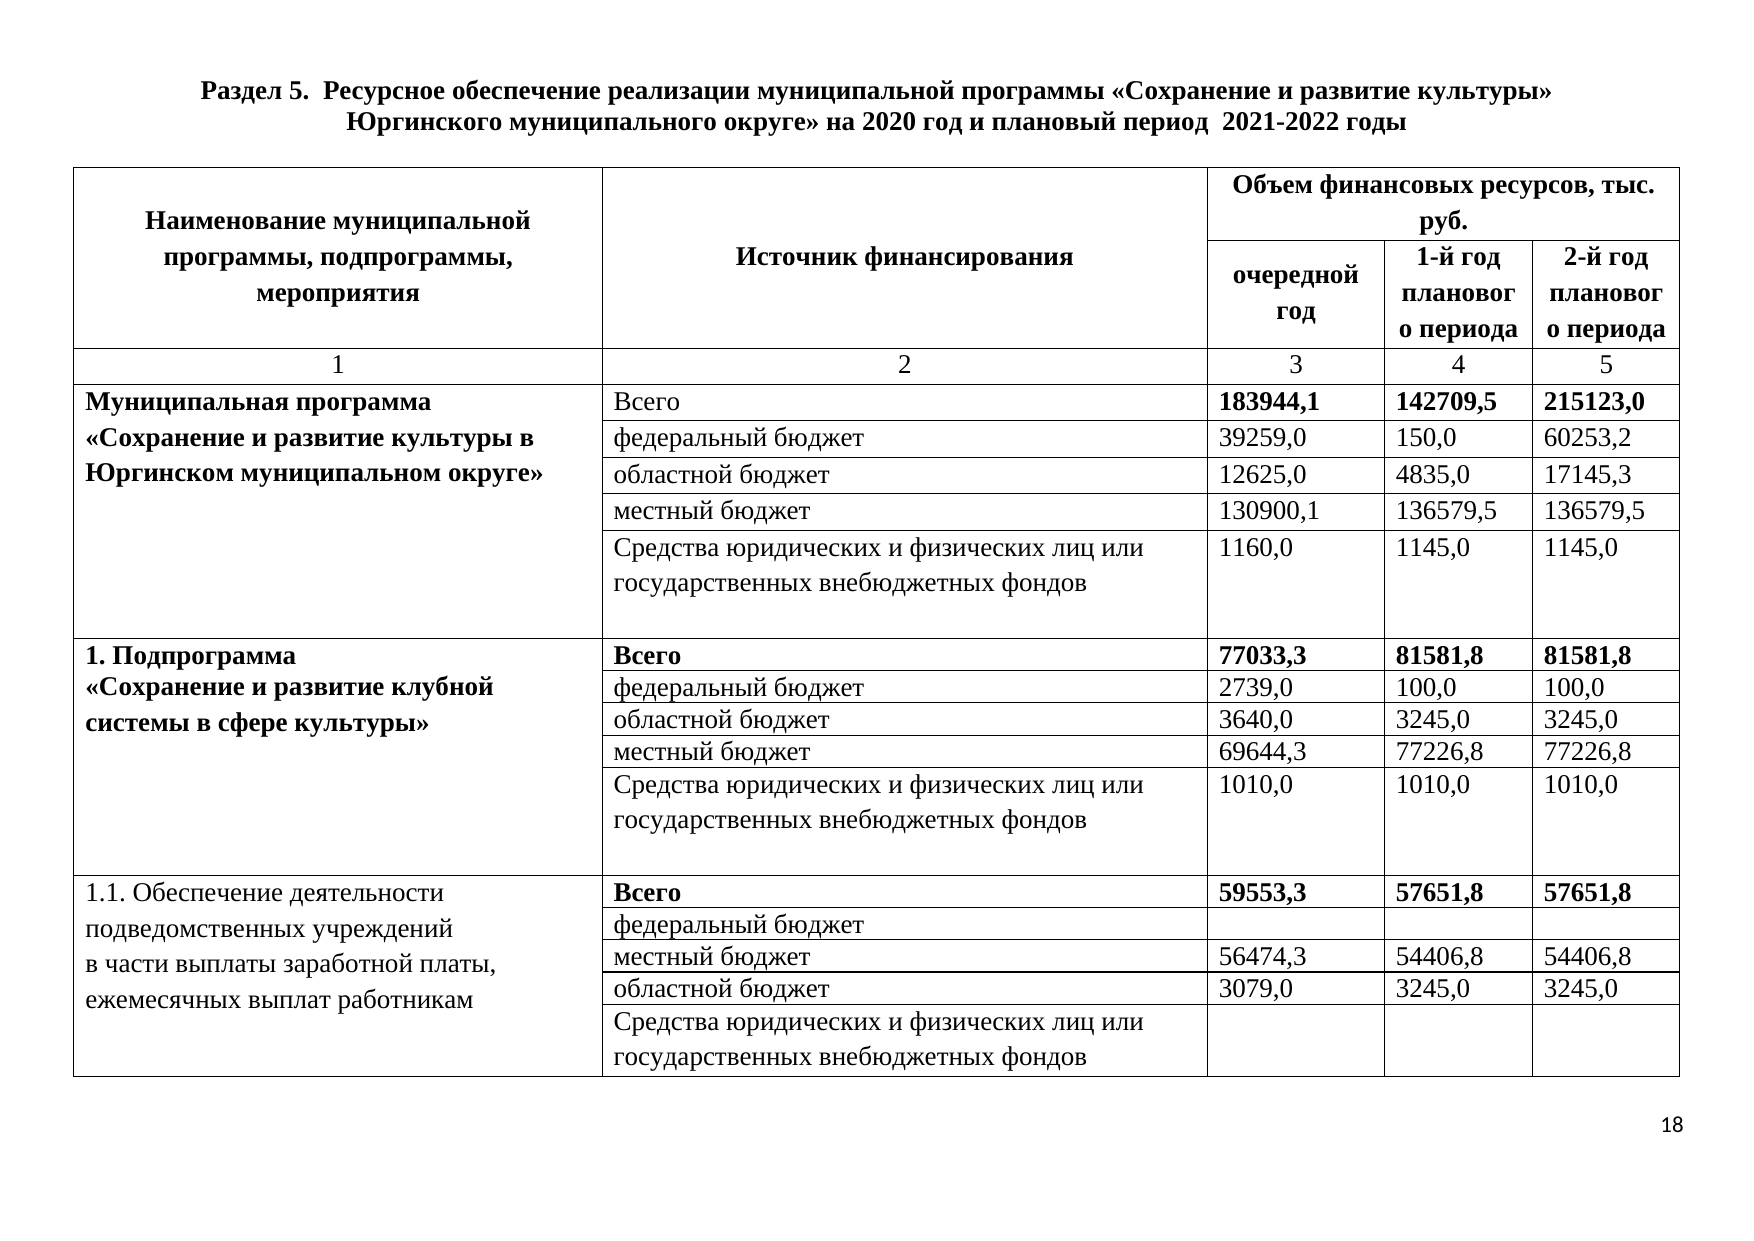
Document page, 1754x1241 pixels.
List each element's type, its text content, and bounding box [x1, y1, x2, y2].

table_cell Наименование муниципальной программы, подпрограммы, мероприятия [74, 168, 602, 347]
table_cell 136579,5 [1385, 494, 1532, 530]
table_cell 77226,8 [1533, 736, 1679, 767]
table_cell 81581,8 [1533, 639, 1679, 670]
table_cell 3245,0 [1385, 973, 1532, 1004]
table_cell 1 [74, 349, 602, 384]
table_cell 77033,3 [1208, 639, 1384, 670]
table_cell 183944,1 [1208, 385, 1384, 420]
table_cell 2 [603, 349, 1207, 384]
table_cell 57651,8 [1385, 876, 1532, 907]
table_cell 57651,8 [1533, 876, 1679, 907]
table_cell областной бюджет [603, 458, 1207, 493]
table_cell 69644,3 [1208, 736, 1384, 767]
table_cell 1-й год планового периода [1385, 241, 1532, 347]
table_cell Всего [603, 876, 1207, 907]
table_cell [1385, 908, 1532, 939]
table_cell [1385, 1005, 1532, 1076]
table_cell 1010,0 [1208, 768, 1384, 875]
table_cell 136579,5 [1533, 494, 1679, 530]
table_header Раздел 5. Ресурсное обеспечение реализации муниципальной программы «Сохранение и развитие культуры» Юргинского муниципального округе» на 2020 год и плановый период 2021-2022 годы [74, 74, 1680, 167]
table_cell [1533, 1005, 1679, 1076]
table_cell 39259,0 [1208, 421, 1384, 457]
table_cell [1208, 1005, 1384, 1076]
table_cell областной бюджет [603, 973, 1207, 1004]
table_cell 17145,3 [1533, 458, 1679, 493]
table_cell 77226,8 [1385, 736, 1532, 767]
table_cell местный бюджет [603, 940, 1207, 971]
table_cell 60253,2 [1533, 421, 1679, 457]
table_cell Средства юридических и физических лиц или государственных внебюджетных фондов [603, 768, 1207, 875]
table_cell 142709,5 [1385, 385, 1532, 420]
table_cell 3245,0 [1385, 703, 1532, 734]
table_cell Муниципальная программа «Сохранение и развитие культуры в Юргинском муниципальном округе» [74, 385, 602, 638]
table_cell 12625,0 [1208, 458, 1384, 493]
table_cell 1.1. Обеспечение деятельности подведомственных учреждений в части выплаты заработной платы, ежемесячных выплат работникам [74, 876, 602, 1076]
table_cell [603, 1005, 1207, 1076]
table_cell 1160,0 [1208, 531, 1384, 638]
table_cell областной бюджет [603, 703, 1207, 734]
table_cell 81581,8 [1385, 639, 1532, 670]
table_cell Источник финансирования [603, 168, 1207, 347]
table_cell местный бюджет [603, 494, 1207, 530]
table_cell 2-й год планового периода [1533, 241, 1679, 347]
table_cell 130900,1 [1208, 494, 1384, 530]
table_cell 1010,0 [1533, 768, 1679, 875]
table_cell 3640,0 [1208, 703, 1384, 734]
table_cell 5 [1533, 349, 1679, 384]
table_cell 100,0 [1533, 671, 1679, 702]
table_cell [1208, 908, 1384, 939]
table_cell 4835,0 [1385, 458, 1532, 493]
table_cell 56474,3 [1208, 940, 1384, 971]
table_cell Объем финансовых ресурсов, тыс. руб. [1208, 168, 1679, 239]
table_cell федеральный бюджет [603, 908, 1207, 939]
table_cell Всего [603, 385, 1207, 420]
table_cell 1145,0 [1533, 531, 1679, 638]
table_cell 150,0 [1385, 421, 1532, 457]
table_cell 100,0 [1385, 671, 1532, 702]
table_cell 54406,8 [1385, 940, 1532, 971]
table_cell 1. Подпрограмма «Сохранение и развитие клубной системы в сфере культуры» [74, 639, 602, 875]
table_cell 1010,0 [1385, 768, 1532, 875]
table_cell Средства юридических и физических лиц или государственных внебюджетных фондов [603, 531, 1207, 638]
table_cell 3245,0 [1533, 703, 1679, 734]
table_cell 3245,0 [1533, 973, 1679, 1004]
table_cell федеральный бюджет [603, 671, 1207, 702]
table_cell Всего [603, 639, 1207, 670]
table_cell [1533, 908, 1679, 939]
table_cell федеральный бюджет [603, 421, 1207, 457]
table_cell 2739,0 [1208, 671, 1384, 702]
table_cell 54406,8 [1533, 940, 1679, 971]
table_cell местный бюджет [603, 736, 1207, 767]
table_cell 4 [1385, 349, 1532, 384]
table_cell 215123,0 [1533, 385, 1679, 420]
table_cell 1145,0 [1385, 531, 1532, 638]
table_cell очередной год [1208, 241, 1384, 347]
table_cell 3079,0 [1208, 973, 1384, 1004]
table_cell 3 [1208, 349, 1384, 384]
table_cell 59553,3 [1208, 876, 1384, 907]
